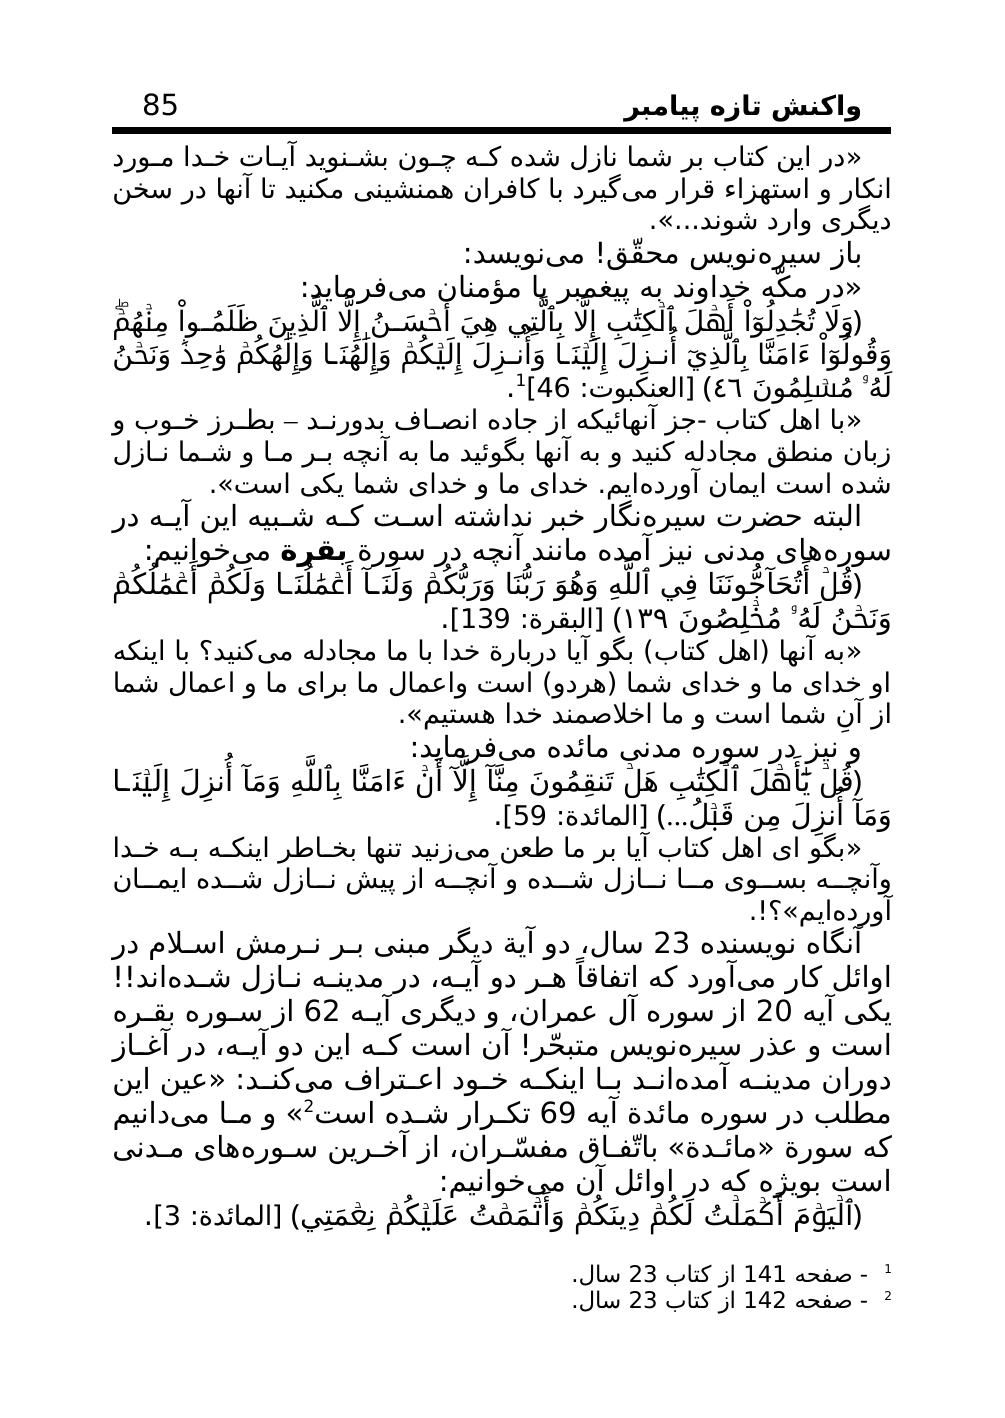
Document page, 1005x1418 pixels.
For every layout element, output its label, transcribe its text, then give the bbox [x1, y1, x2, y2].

text «به آنها (اهل کتاب) بگو آیا دربارة خدا با ما مجادله می‌کنید؟ با اینکه او خدای ما و خدای شما (هردو) است واعمال ما برای ما و اعمال شما از آنِ شما است و ما اخلاصمند خدا هستیم». [112, 635, 892, 730]
text ﴿ٱلۡيَوۡمَ أَكۡمَلۡتُ لَكُمۡ دِينَكُمۡ وَأَتۡمَمۡتُ عَلَيۡكُمۡ نِعۡمَتِي﴾ [المائدة: 3]. [112, 1198, 892, 1232]
text «بگو ای اهل کتاب آیا بر ما طعن می‌زنید تنها بخاطر اینکه به خدا وآنچه بسوی ما نازل شده و آنچه از پیش نازل شده ایمان آورده‌ایم»؟!. [112, 832, 892, 927]
text «در این کتاب بر شما نازل شده که چون بشنوید آیات خدا مورد انکار و استهزاء قرار می‌گیرد با کافران همنشینی مکنید تا آنها در سخن دیگری وارد شوند...». [112, 141, 892, 236]
text باز سیره‌نویس محقّق! می‌نویسد: [112, 236, 892, 270]
text ﴿قُلۡ يَٰٓأَهۡلَ ٱلۡكِتَٰبِ هَلۡ تَنقِمُونَ مِنَّآ إِلَّآ أَنۡ ءَامَنَّا بِٱللَّهِ وَمَآ أُنزِلَ إِلَيۡنَا وَمَآ أُنزِلَ مِن قَبۡلُ...﴾ [المائدة: 59]. [112, 764, 892, 832]
text «با اهل کتاب -جز آنهائیکه از جاده انصاف بدورند – بطرز خوب و زبان منطق مجادله کنید و به آنها بگوئید ما به آنچه بر ما و شما نازل شده است ایمان آورده‌ایم. خدای ما و خدای شما یکی است». [112, 404, 892, 499]
text و نیز در سوره مدنی مائده می‌فرماید: [112, 730, 892, 764]
text البته حضرت سیره‌نگار خبر نداشته است که شبیه این آیه در سوره‌های مدنی نیز آمده مانند آنچه در سورة بقرة می‌خوانیم: [112, 499, 892, 567]
text آنگاه نویسنده 23 سال، دو آیة دیگر مبنی بر نرمش اسلام در اوائل کار می‌آورد که اتفاقاً هر دو آیه، در مدینه نازل شده‌اند!! یکی آیه 20 از سوره آل عمران، و دیگری آیه 62 از سوره بقره است و عذر سیره‌نویس متبحّر! آن است که این دو آیه، در آغاز دوران مدینه آمده‌اند با اینکه خود اعتراف می‌کند: «عین این مطلب در سوره مائدة آیه 69 تکرار شده است» و ما می‌دانیم که سورة «مائدة» باتّفاق مفسّران، از آخرین سوره‌های مدنی است بویژه که در اوائل آن می‌خوانیم: [112, 927, 892, 1198]
text «در مکّه خداوند به پیغمبر یا مؤمنان می‌فرماید: [112, 270, 892, 304]
text ﴿وَلَا تُجَٰدِلُوٓاْ أَهۡلَ ٱلۡكِتَٰبِ إِلَّا بِٱلَّتِي هِيَ أَحۡسَنُ إِلَّا ٱلَّذِينَ ظَلَمُواْ مِنۡهُمۡۖ وَقُولُوٓاْ ءَامَنَّا بِٱلَّذِيٓ أُنزِلَ إِلَيۡنَا وَأُنزِلَ إِلَيۡكُمۡ وَإِلَٰهُنَا وَإِلَٰهُكُمۡ وَٰحِدٞ وَنَحۡنُ لَهُۥ مُسۡلِمُونَ ٤٦﴾ [العنکبوت: 46]. [112, 304, 892, 404]
text ﴿قُلۡ أَتُحَآجُّونَنَا فِي ٱللَّهِ وَهُوَ رَبُّنَا وَرَبُّكُمۡ وَلَنَآ أَعۡمَٰلُنَا وَلَكُمۡ أَعۡمَٰلُكُمۡ وَنَحۡنُ لَهُۥ مُخۡلِصُونَ ١٣٩﴾ [البقرة: 139]. [112, 567, 892, 635]
